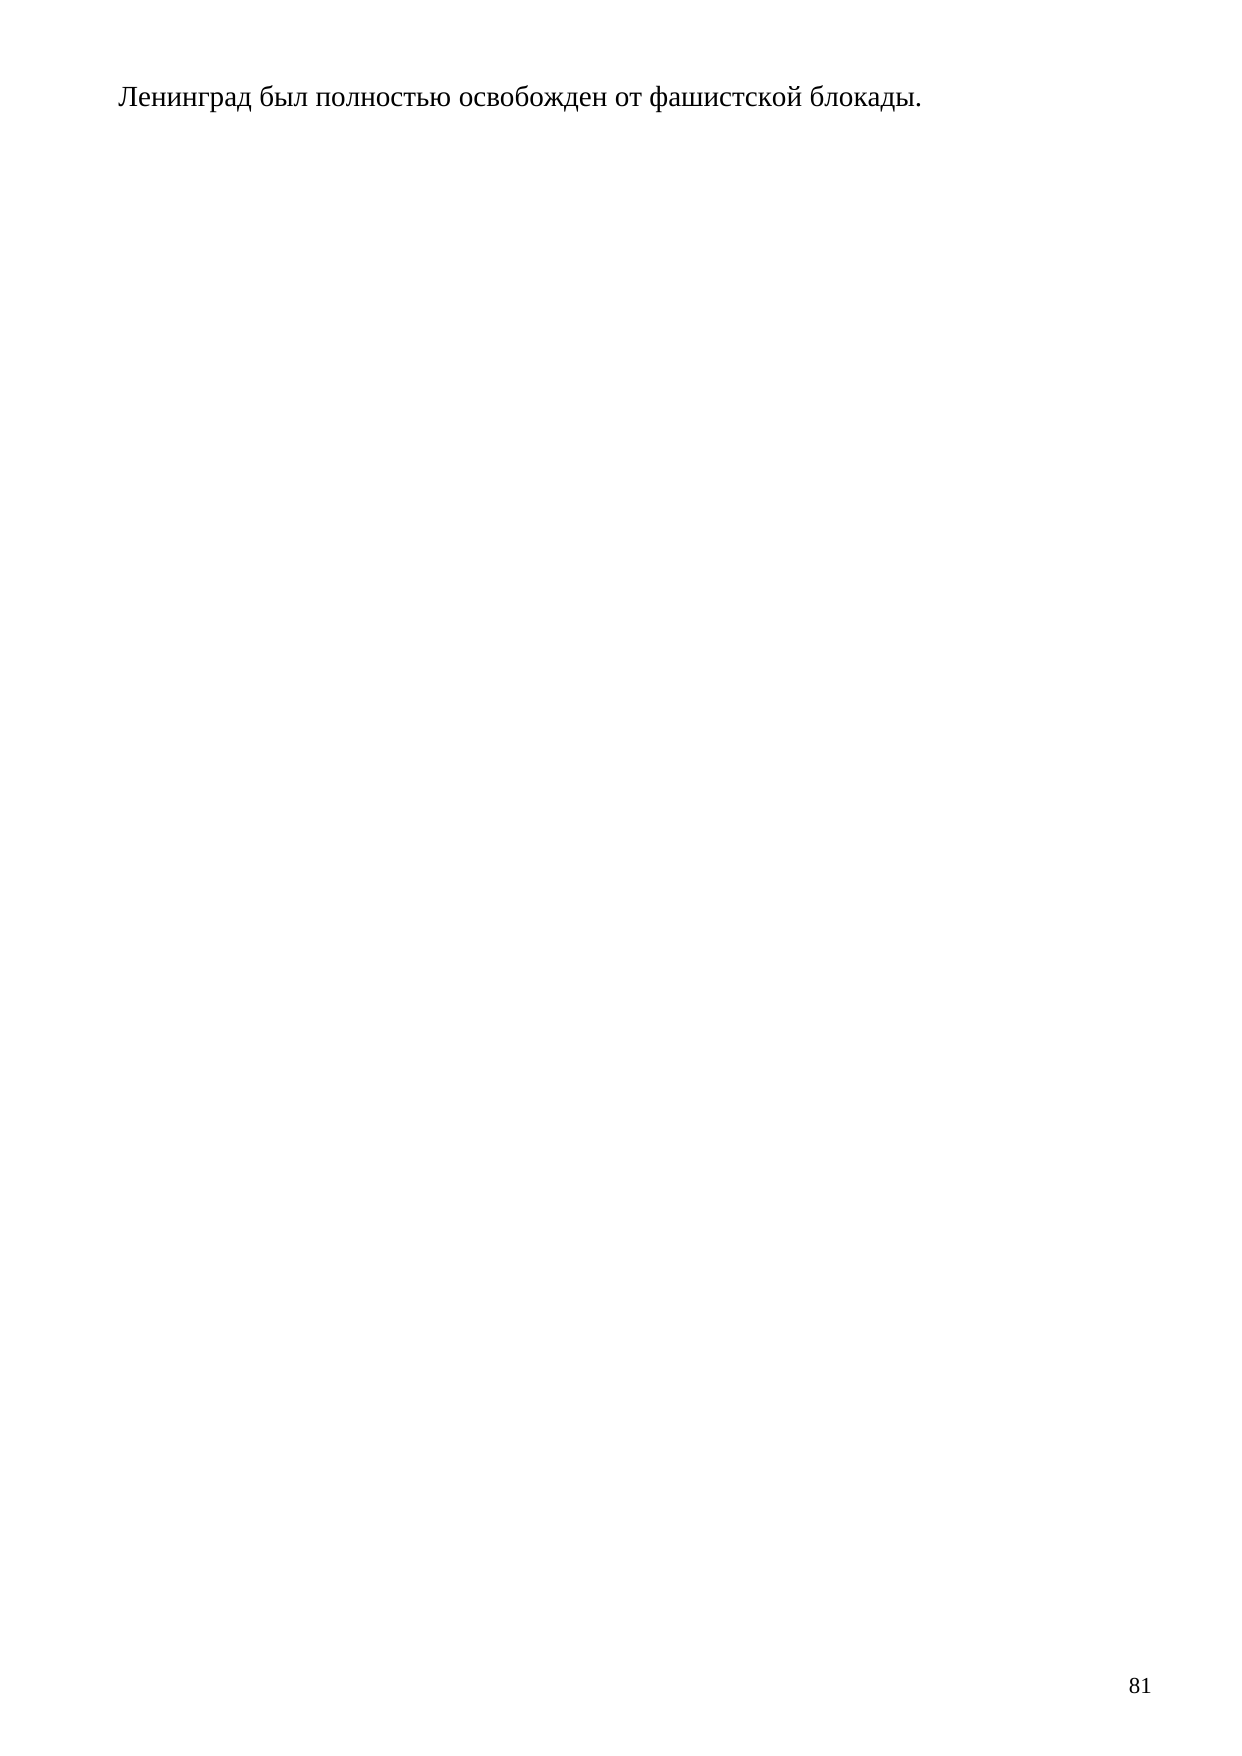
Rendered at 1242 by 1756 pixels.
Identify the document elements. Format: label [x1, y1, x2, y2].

text [118, 79, 1154, 113]
